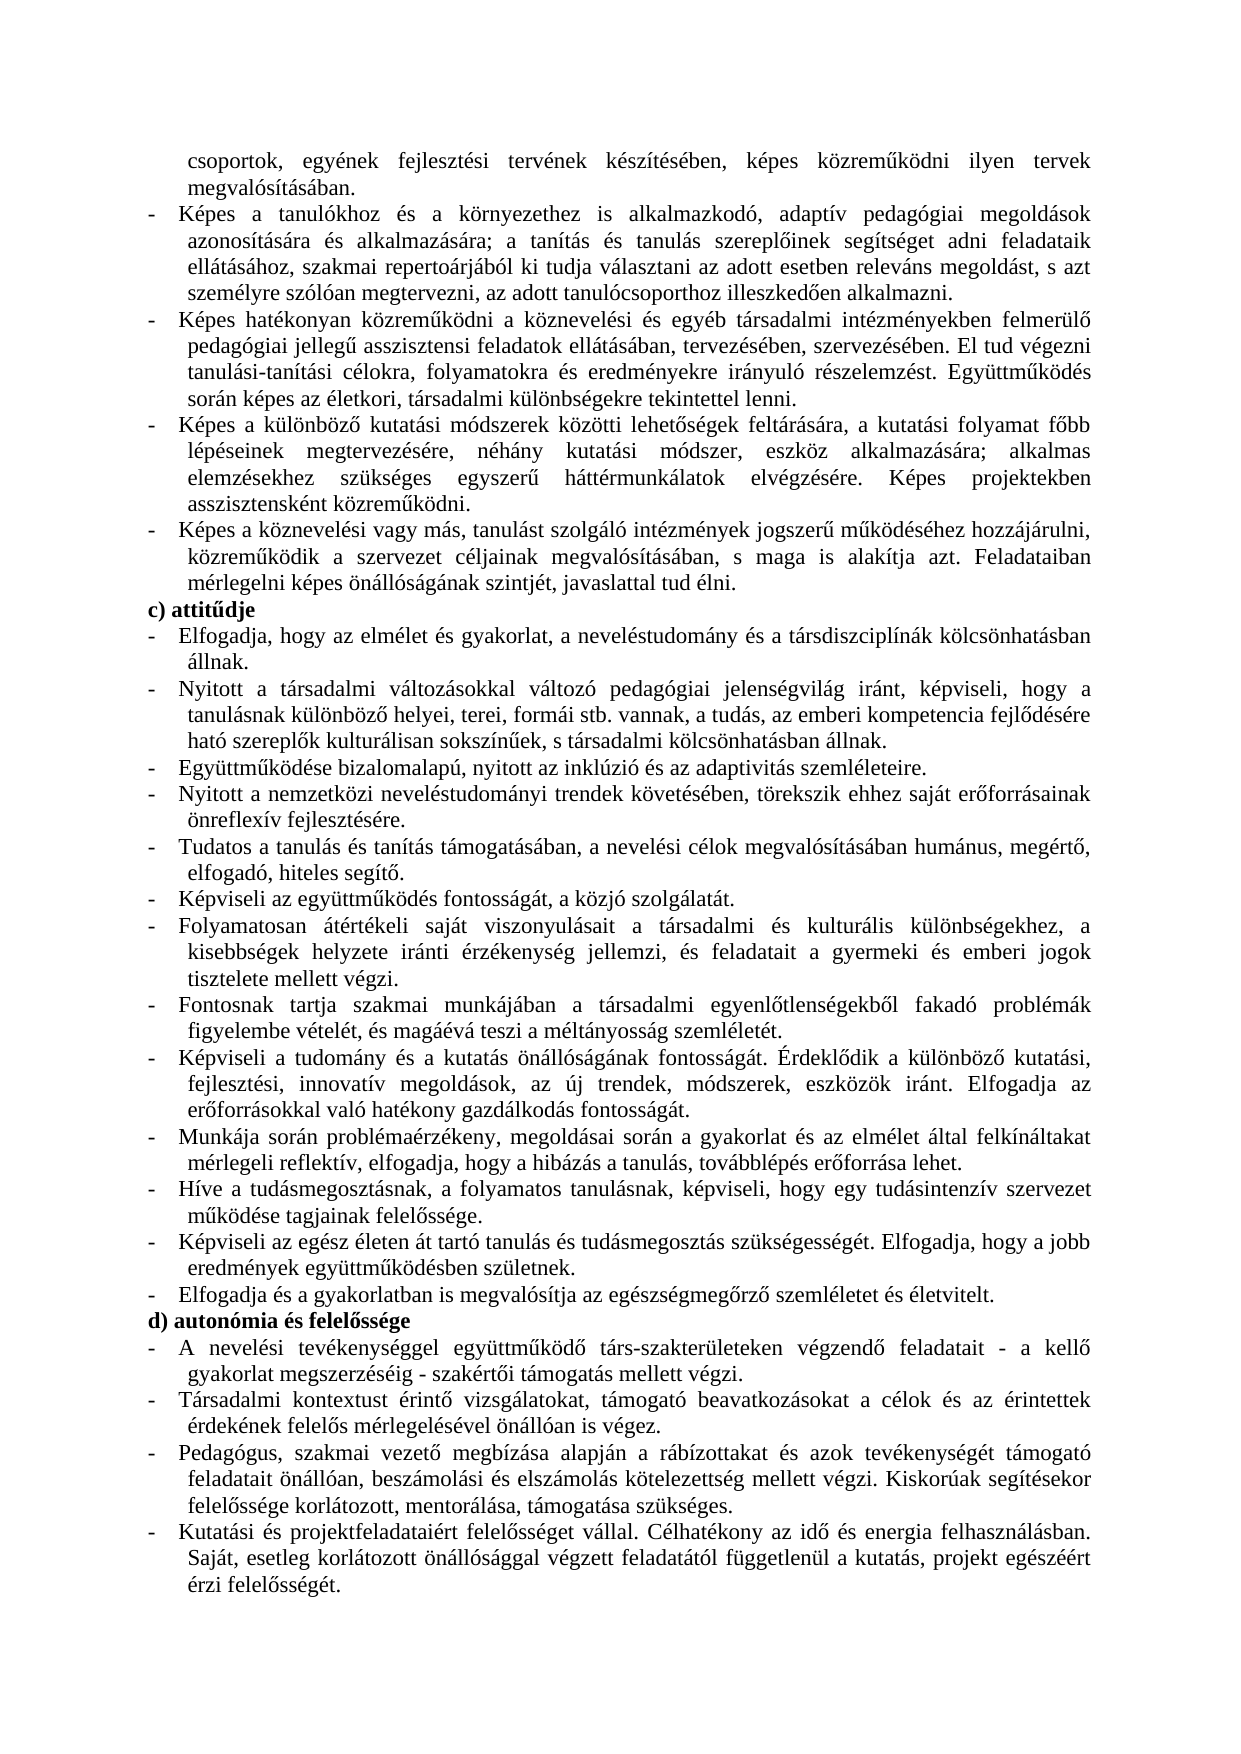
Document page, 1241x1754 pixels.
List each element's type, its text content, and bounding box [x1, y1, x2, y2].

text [148, 148, 1093, 200]
text - Képes a különböző kutatási módszerek közötti lehetőségek feltárására, a kutatási folyamat főbb lépéseinek megtervezésére, néhány kutatási módszer, eszköz alkalmazására; alkalmas elemzésekhez szükséges egyszerű háttérmunkálatok elvégzésére. Képes projektekben asszisztensként közreműködni. [148, 411, 1093, 517]
text - Képes a tanulókhoz és a környezethez is alkalmazkodó, adaptív pedagógiai megoldások azonosítására és alkalmazására; a tanítás és tanulás szereplőinek segítséget adni feladataik ellátásához, szakmai repertoárjából ki tudja választani az adott esetben releváns megoldást, s azt személyre szólóan megtervezni, az adott tanulócsoporthoz illeszkedően alkalmazni. [148, 200, 1093, 306]
text - Képviseli az együttműködés fontosságát, a közjó szolgálatát. [148, 886, 1093, 912]
text - Elfogadja és a gyakorlatban is megvalósítja az egészségmegőrző szemléletet és életvitelt. [148, 1281, 1093, 1307]
text - A nevelési tevékenységgel együttműködő társ-szakterületeken végzendő feladatait - a kellő gyakorlat megszerzéséig - szakértői támogatás mellett végzi. [148, 1333, 1093, 1386]
text - Képes a köznevelési vagy más, tanulást szolgáló intézmények jogszerű működéséhez hozzájárulni, közreműködik a szervezet céljainak megvalósításában, s maga is alakítja azt. Feladataiban mérlegelni képes önállóságának szintjét, javaslattal tud élni. [148, 517, 1093, 596]
text d) autonómia és felelőssége [148, 1307, 1093, 1333]
text - Híve a tudásmegosztásnak, a folyamatos tanulásnak, képviseli, hogy egy tudásintenzív szervezet működése tagjainak felelőssége. [148, 1175, 1093, 1228]
text - Folyamatosan átértékeli saját viszonyulásait a társadalmi és kulturális különbségekhez, a kisebbségek helyzete iránti érzékenység jellemzi, és feladatait a gyermeki és emberi jogok tisztelete mellett végzi. [148, 912, 1093, 991]
text c) attitűdje [148, 596, 1093, 622]
text - Tudatos a tanulás és tanítás támogatásában, a nevelési célok megvalósításában humánus, megértő, elfogadó, hiteles segítő. [148, 833, 1093, 886]
text - Munkája során problémaérzékeny, megoldásai során a gyakorlat és az elmélet által felkínáltakat mérlegeli reflektív, elfogadja, hogy a hibázás a tanulás, továbblépés erőforrása lehet. [148, 1123, 1093, 1175]
text - Pedagógus, szakmai vezető megbízása alapján a rábízottakat és azok tevékenységét támogató feladatait önállóan, beszámolási és elszámolás kötelezettség mellett végzi. Kiskorúak segítésekor felelőssége korlátozott, mentorálása, támogatása szükséges. [148, 1439, 1093, 1518]
text - Képes hatékonyan közreműködni a köznevelési és egyéb társadalmi intézményekben felmerülő pedagógiai jellegű asszisztensi feladatok ellátásában, tervezésében, szervezésében. El tud végezni tanulási-tanítási célokra, folyamatokra és eredményekre irányuló részelemzést. Együttműködés során képes az életkori, társadalmi különbségekre tekintettel lenni. [148, 306, 1093, 411]
text - Képviseli a tudomány és a kutatás önállóságának fontosságát. Érdeklődik a különböző kutatási, fejlesztési, innovatív megoldások, az új trendek, módszerek, eszközök iránt. Elfogadja az erőforrásokkal való hatékony gazdálkodás fontosságát. [148, 1044, 1093, 1123]
text - Együttműködése bizalomalapú, nyitott az inklúzió és az adaptivitás szemléleteire. [148, 754, 1093, 780]
text - Nyitott a nemzetközi neveléstudományi trendek követésében, törekszik ehhez saját erőforrásainak önreflexív fejlesztésére. [148, 780, 1093, 833]
text - Elfogadja, hogy az elmélet és gyakorlat, a neveléstudomány és a társdiszciplínák kölcsönhatásban állnak. [148, 622, 1093, 675]
text - Nyitott a társadalmi változásokkal változó pedagógiai jelenségvilág iránt, képviseli, hogy a tanulásnak különböző helyei, terei, formái stb. vannak, a tudás, az emberi kompetencia fejlődésére ható szereplők kulturálisan sokszínűek, s társadalmi kölcsönhatásban állnak. [148, 675, 1093, 754]
text - Kutatási és projektfeladataiért felelősséget vállal. Célhatékony az idő és energia felhasználásban. Saját, esetleg korlátozott önállósággal végzett feladatától függetlenül a kutatás, projekt egészéért érzi felelősségét. [148, 1518, 1093, 1597]
text - Fontosnak tartja szakmai munkájában a társadalmi egyenlőtlenségekből fakadó problémák figyelembe vételét, és magáévá teszi a méltányosság szemléletét. [148, 991, 1093, 1044]
text - Társadalmi kontextust érintő vizsgálatokat, támogató beavatkozásokat a célok és az érintettek érdekének felelős mérlegelésével önállóan is végez. [148, 1386, 1093, 1439]
text - Képviseli az egész életen át tartó tanulás és tudásmegosztás szükségességét. Elfogadja, hogy a jobb eredmények együttműködésben születnek. [148, 1228, 1093, 1281]
